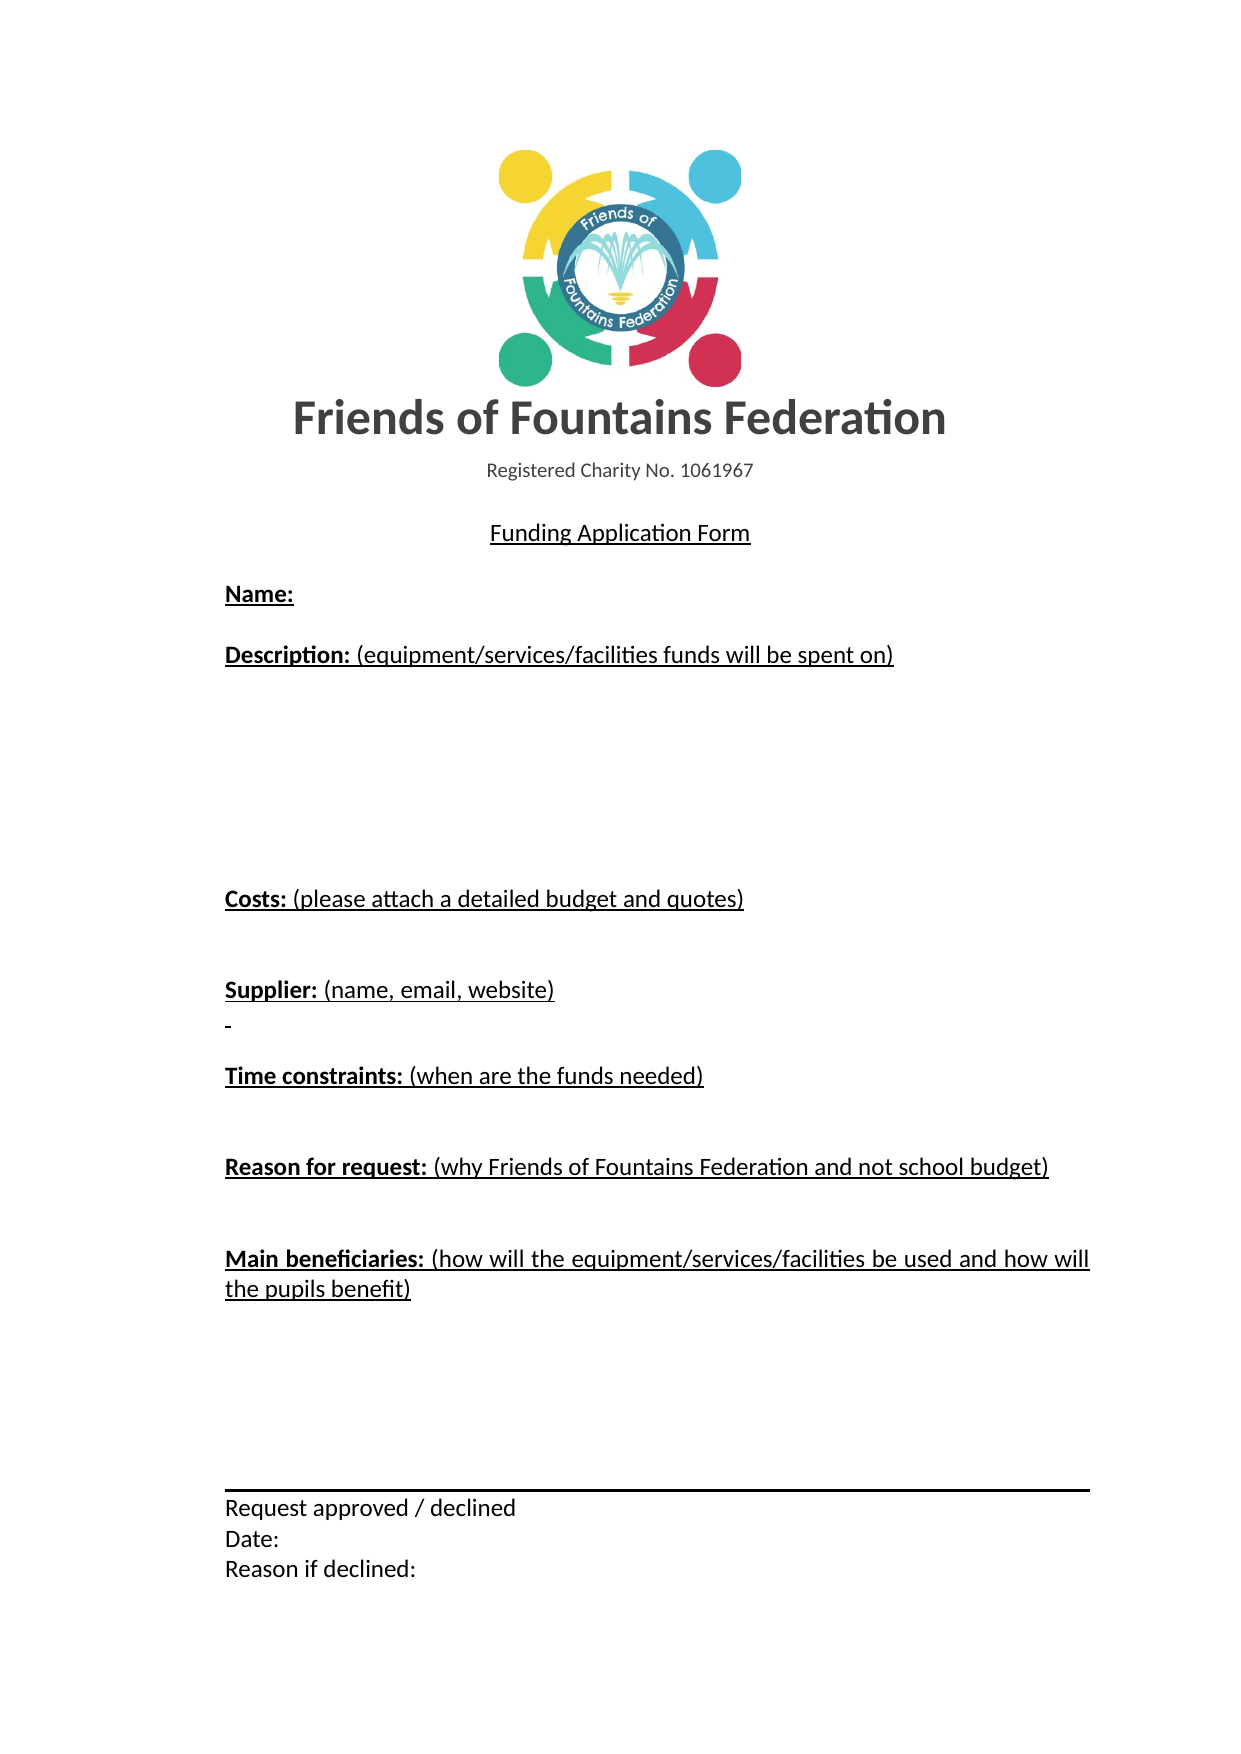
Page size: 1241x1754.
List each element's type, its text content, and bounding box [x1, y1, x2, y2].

text Description: (equipment/services/facilities funds will be spent on) [225, 639, 1090, 669]
text Reason if declined: [225, 1553, 1090, 1584]
picture [498, 150, 742, 387]
text Reason for request: (why Friends of Fountains Federation and not school budget) [225, 1151, 1090, 1182]
text Main beneficiaries: (how will the equipment/services/facilities be used and how will the pupils benefit) [225, 1271, 1090, 1304]
text Date: [225, 1523, 1090, 1553]
text Main beneficiaries: (how will the equipment/services/facilities be used and how will the pupils benefit) [225, 1243, 1090, 1269]
text Funding Application Form [150, 517, 1090, 547]
text Friends of Fountains Federation [150, 386, 1090, 447]
text Registered Charity No. 1061967 [150, 457, 1090, 483]
text Time constraints: (when are the funds needed) [225, 1060, 1090, 1090]
text Costs: (please attach a detailed budget and quotes) [225, 883, 1090, 914]
text Name: [225, 578, 1090, 608]
text Supplier: (name, email, website) [225, 975, 1090, 1005]
text Request approved / declined [225, 1492, 1090, 1523]
